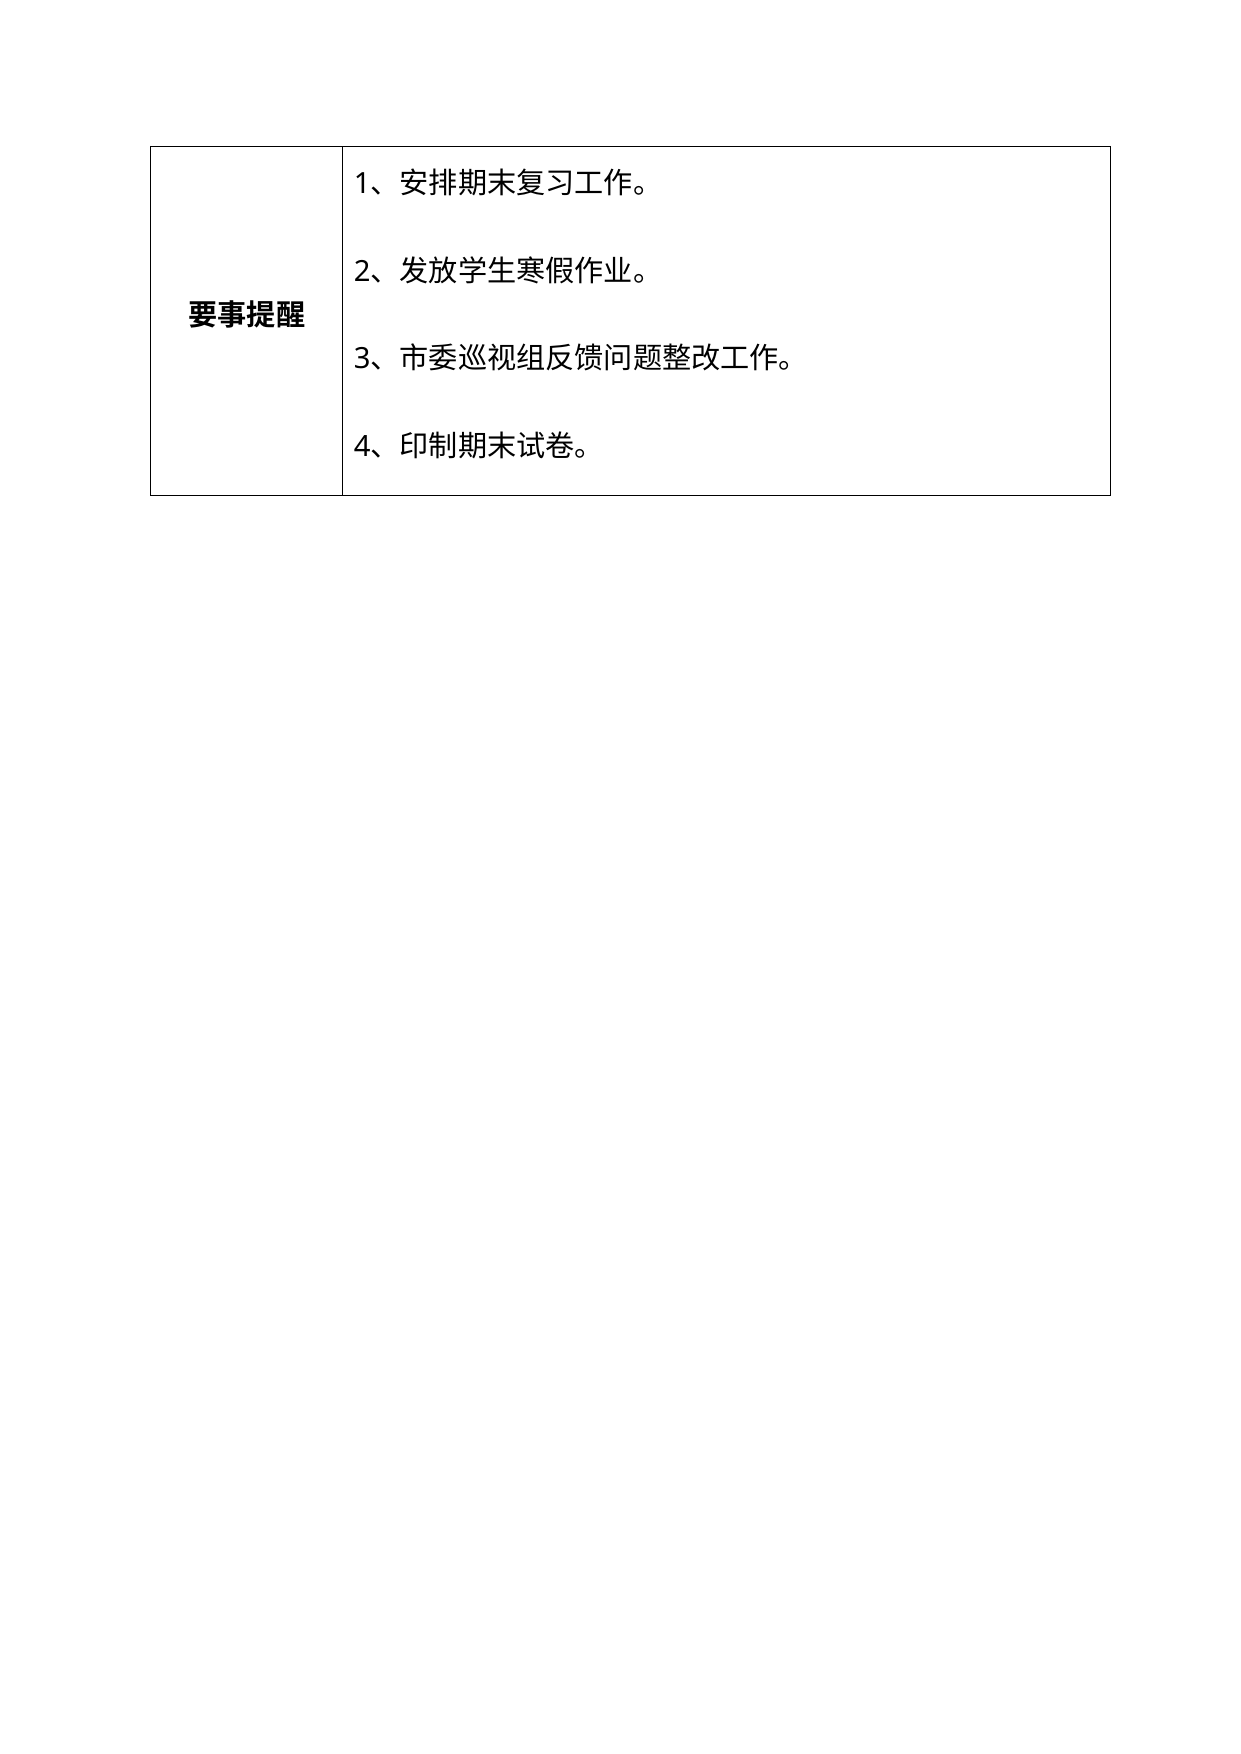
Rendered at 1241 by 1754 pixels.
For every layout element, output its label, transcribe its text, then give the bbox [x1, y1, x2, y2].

table_cell 1、安排期末复习工作。 2、发放学生寒假作业。 3、市委巡视组反馈问题整改工作。 4、印制期末试卷。 [343, 147, 1110, 495]
table_cell 要事提醒 [151, 147, 342, 495]
